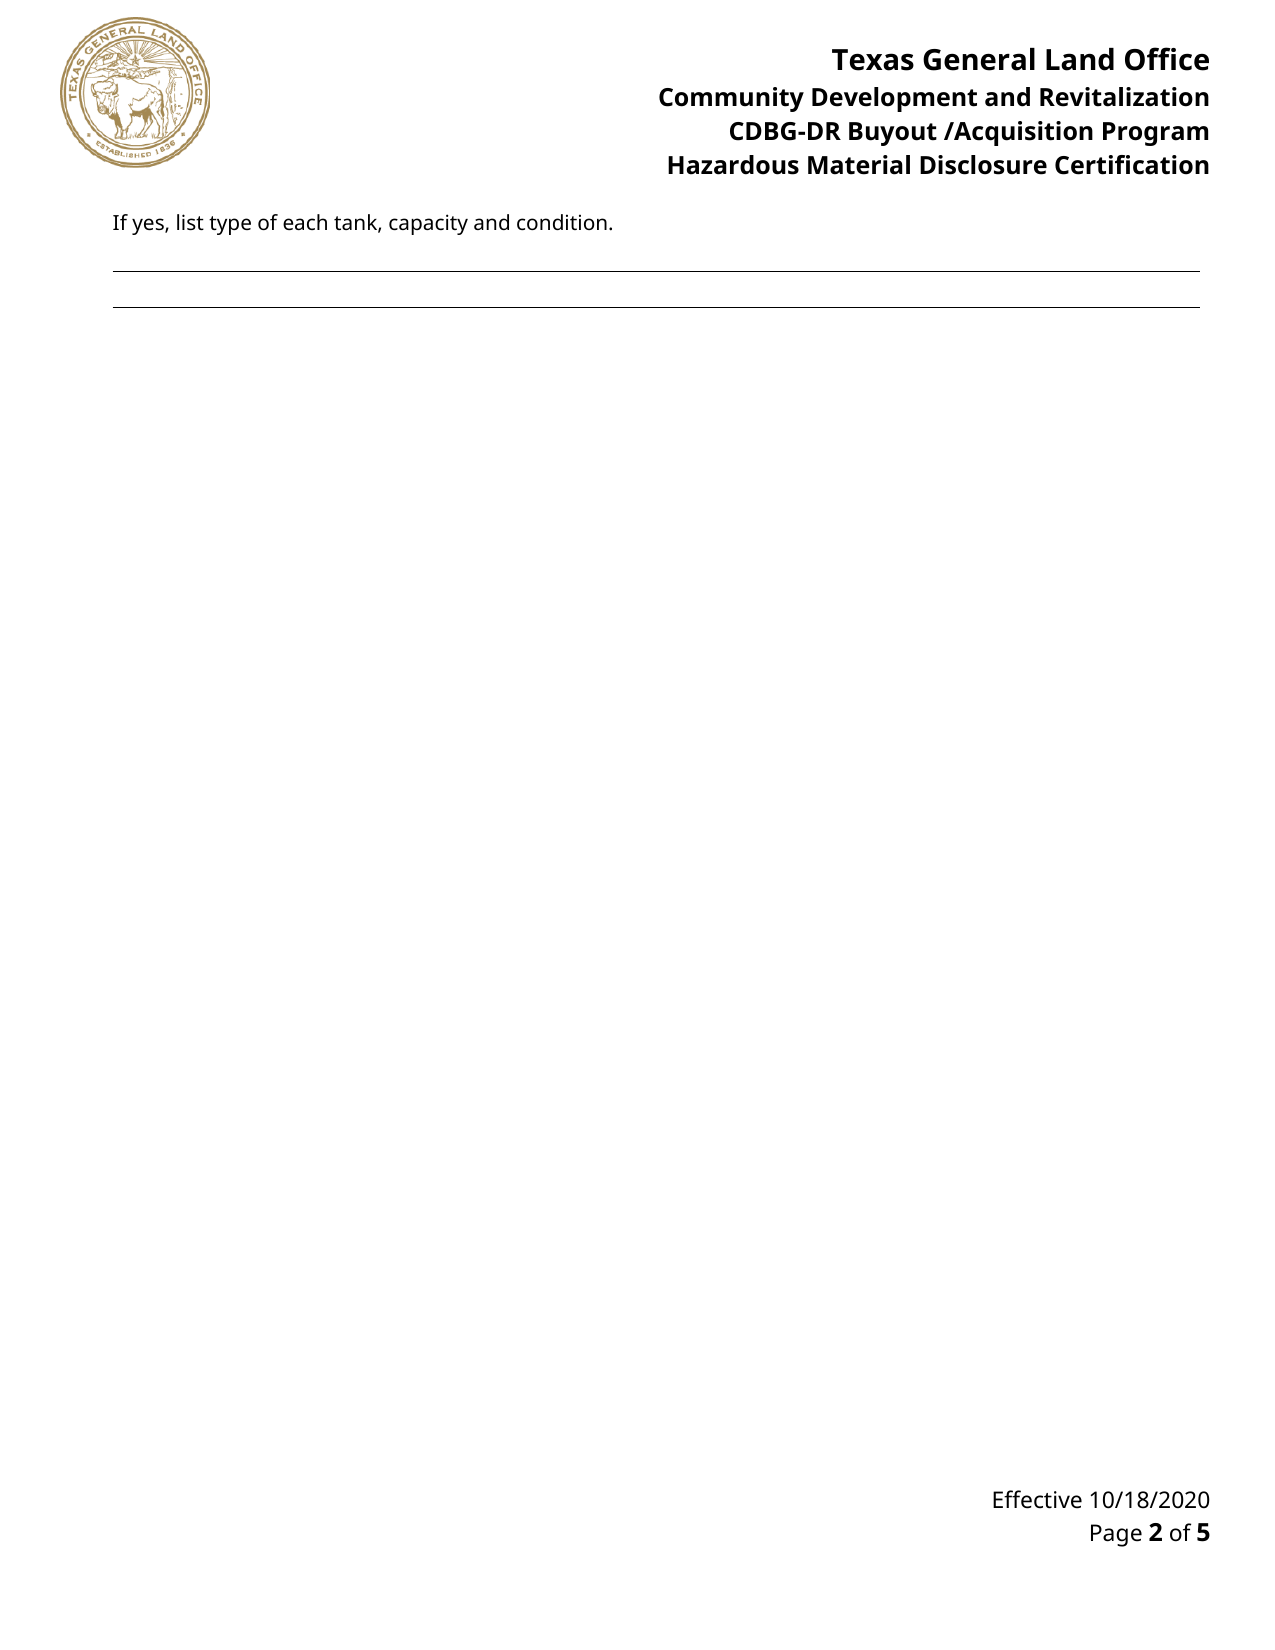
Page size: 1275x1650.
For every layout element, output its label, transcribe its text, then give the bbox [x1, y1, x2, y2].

picture [60, 17, 210, 168]
text If yes, list type of each tank, capacity and condition. [112, 208, 1210, 236]
